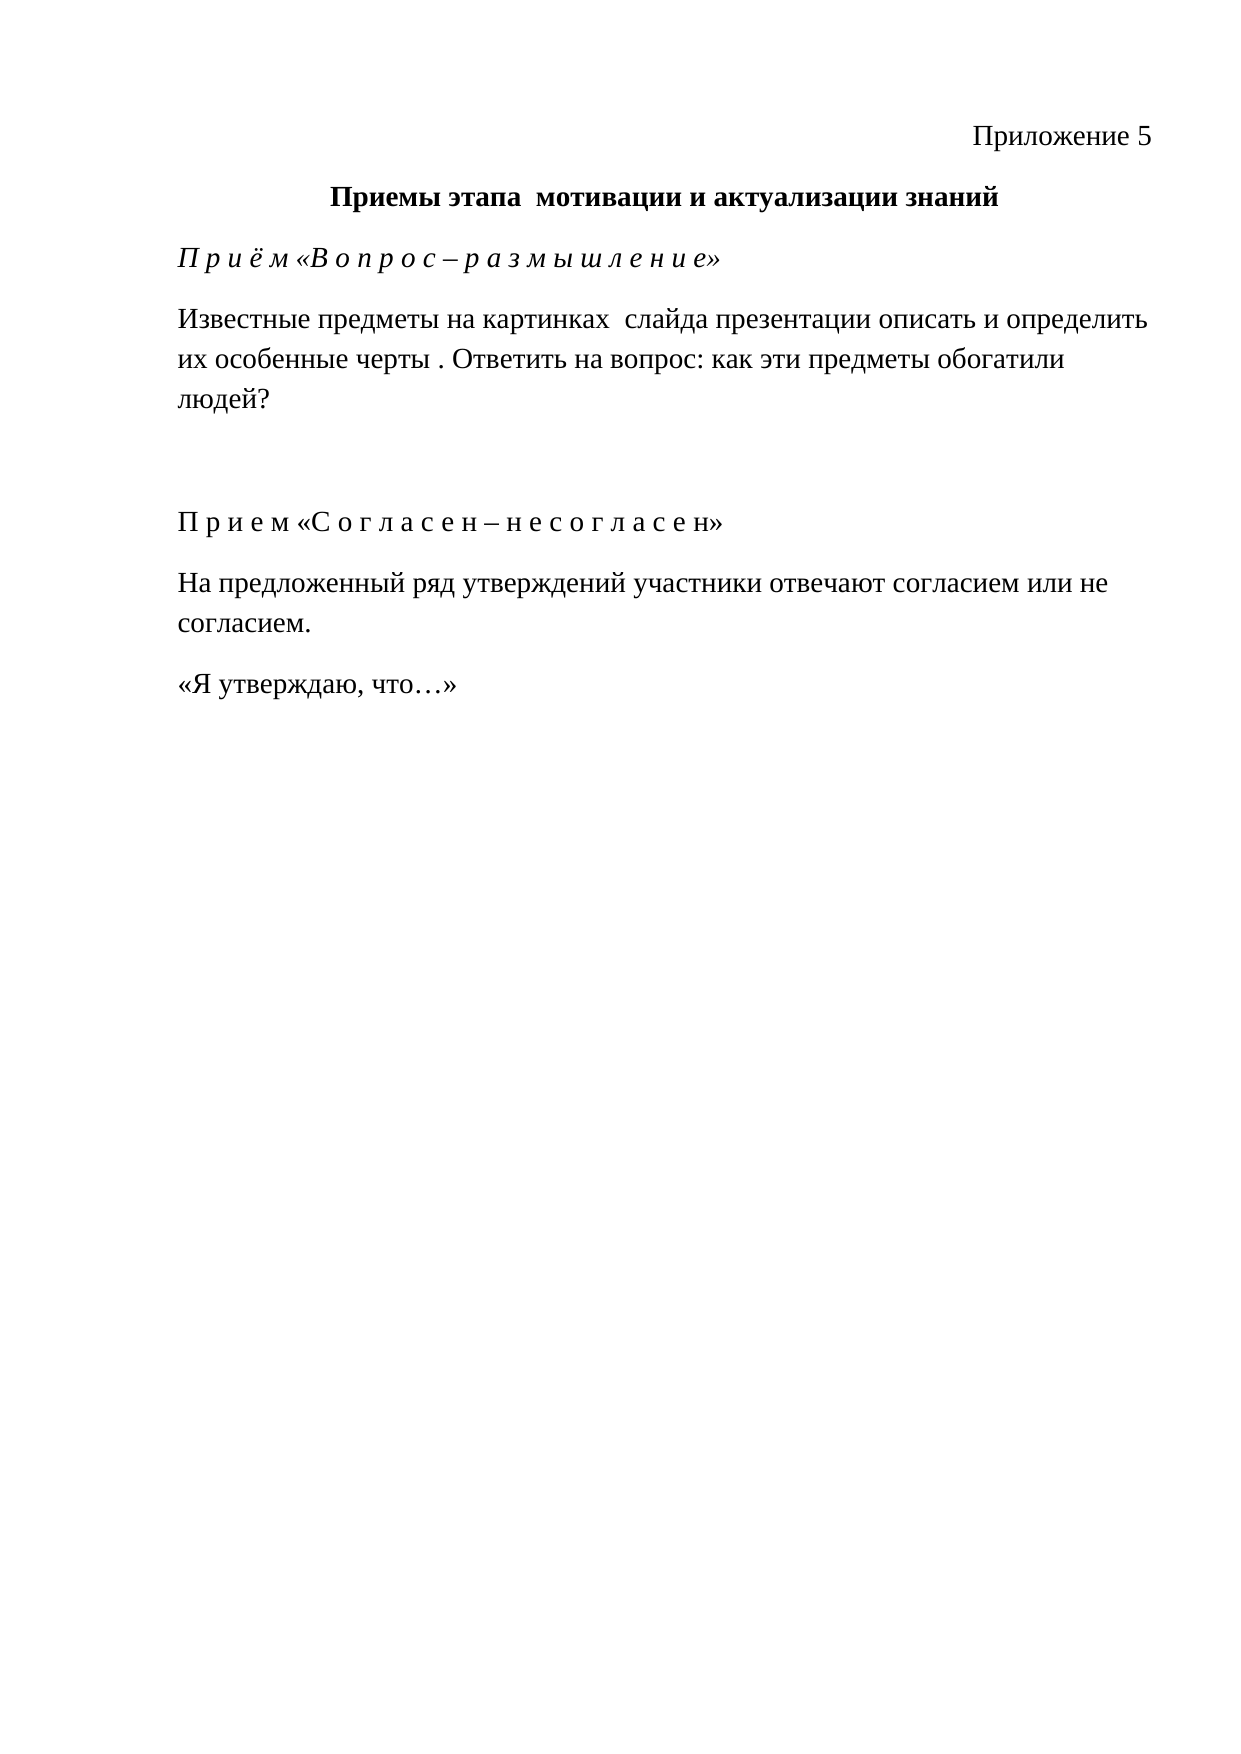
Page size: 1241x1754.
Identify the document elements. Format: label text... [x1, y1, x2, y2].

text Известные предметы на картинках слайда презентации описать и определить их особенные черты . Ответить на вопрос: как эти предметы обогатили людей? [177, 301, 1152, 415]
text Приложение 5 [177, 118, 1152, 152]
text На предложенный ряд утверждений участники отвечают согласием или не согласием. [177, 565, 1152, 638]
text «Я утверждаю, что…» [177, 666, 1152, 699]
text П р и ё м «В о п р о с – р а з м ы ш л е н и е» [177, 240, 1152, 274]
text Приемы этапа мотивации и актуализации знаний [177, 179, 1152, 213]
text П р и е м «С о г л а с е н – н е с о г л а с е н» [177, 504, 1152, 537]
